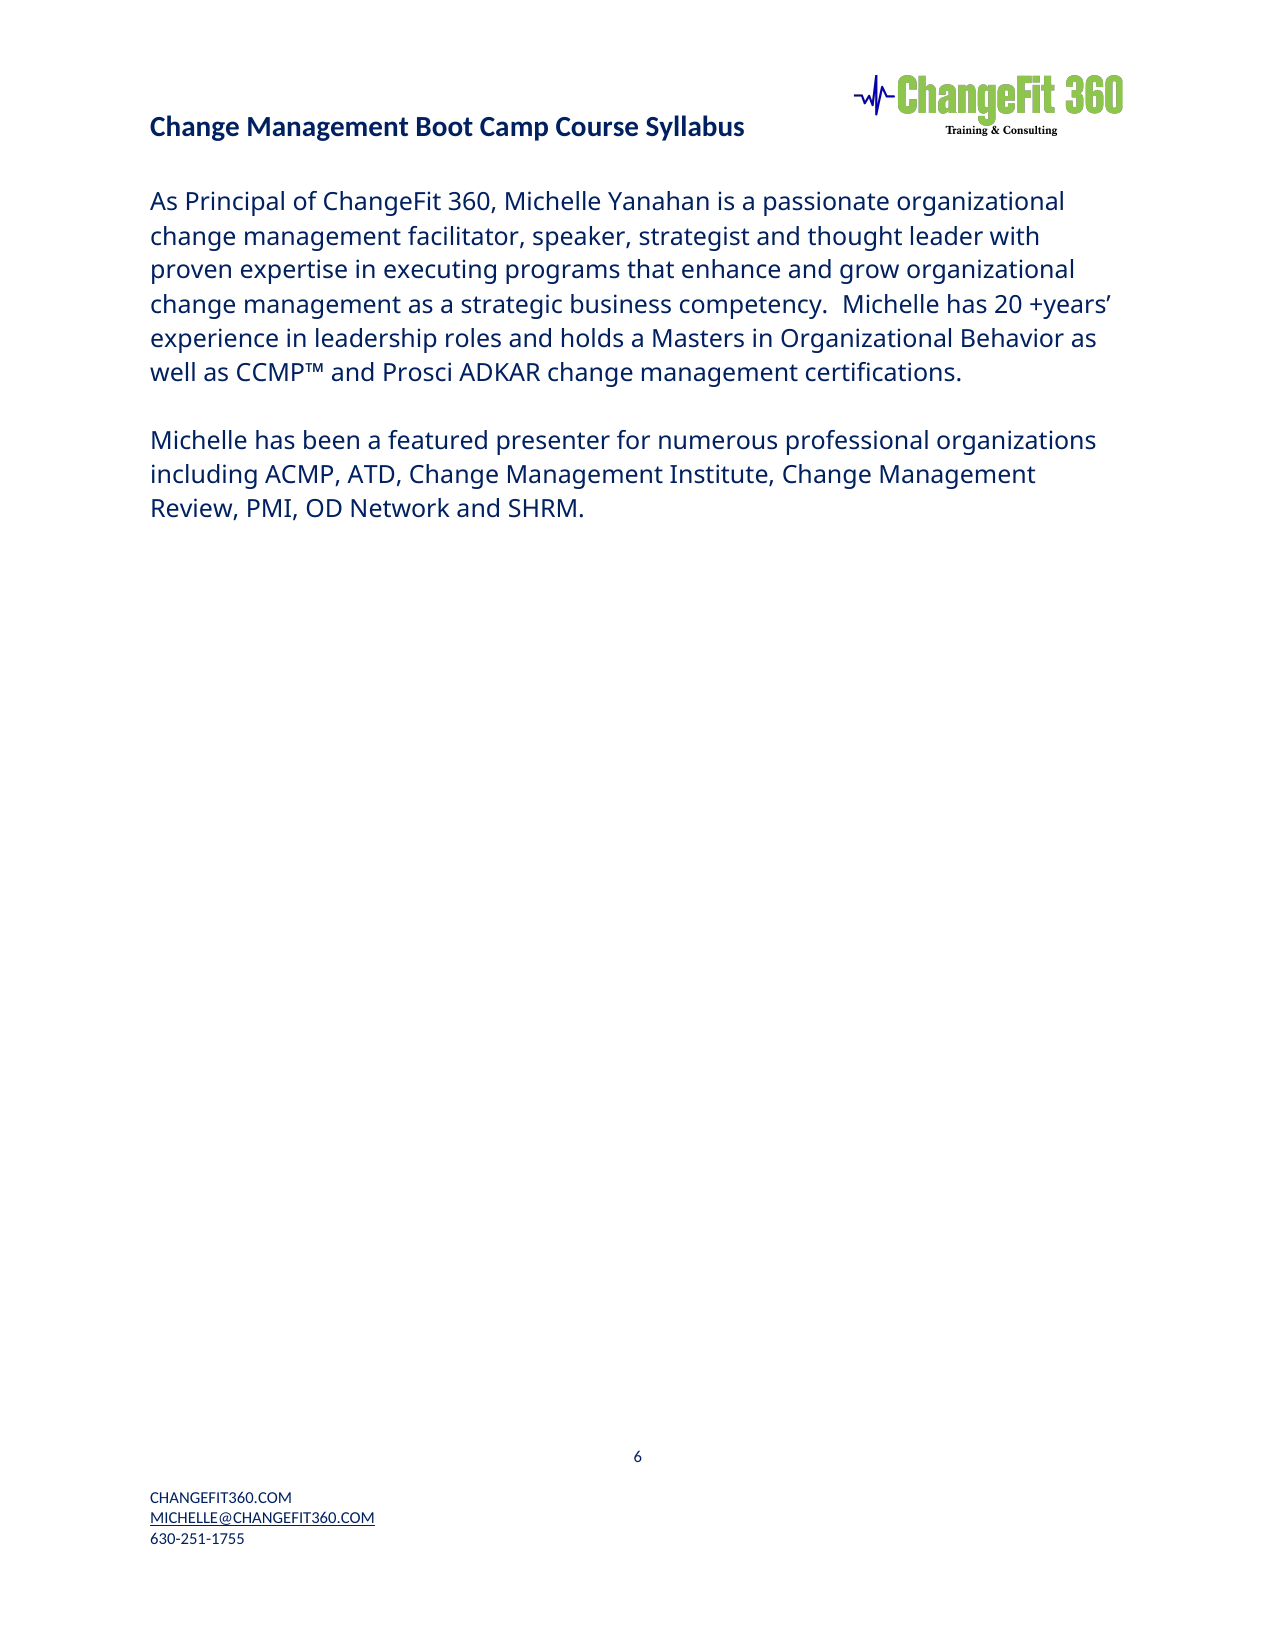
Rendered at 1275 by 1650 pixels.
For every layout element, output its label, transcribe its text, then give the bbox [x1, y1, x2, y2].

picture [853, 75, 1123, 136]
text Michelle has been a featured presenter for numerous professional organizations including ACMP, ATD, Change Management Institute, Change Management Review, PMI, OD Network and SHRM. [150, 422, 1125, 525]
text As Principal of ChangeFit 360, Michelle Yanahan is a passionate organizational change management facilitator, speaker, strategist and thought leader with proven expertise in executing programs that enhance and grow organizational change management as a strategic business competency. Michelle has 20 +years’ experience in leadership roles and holds a Masters in Organizational Behavior as well as CCMP™ and Prosci ADKAR change management certifications. [150, 184, 1125, 388]
